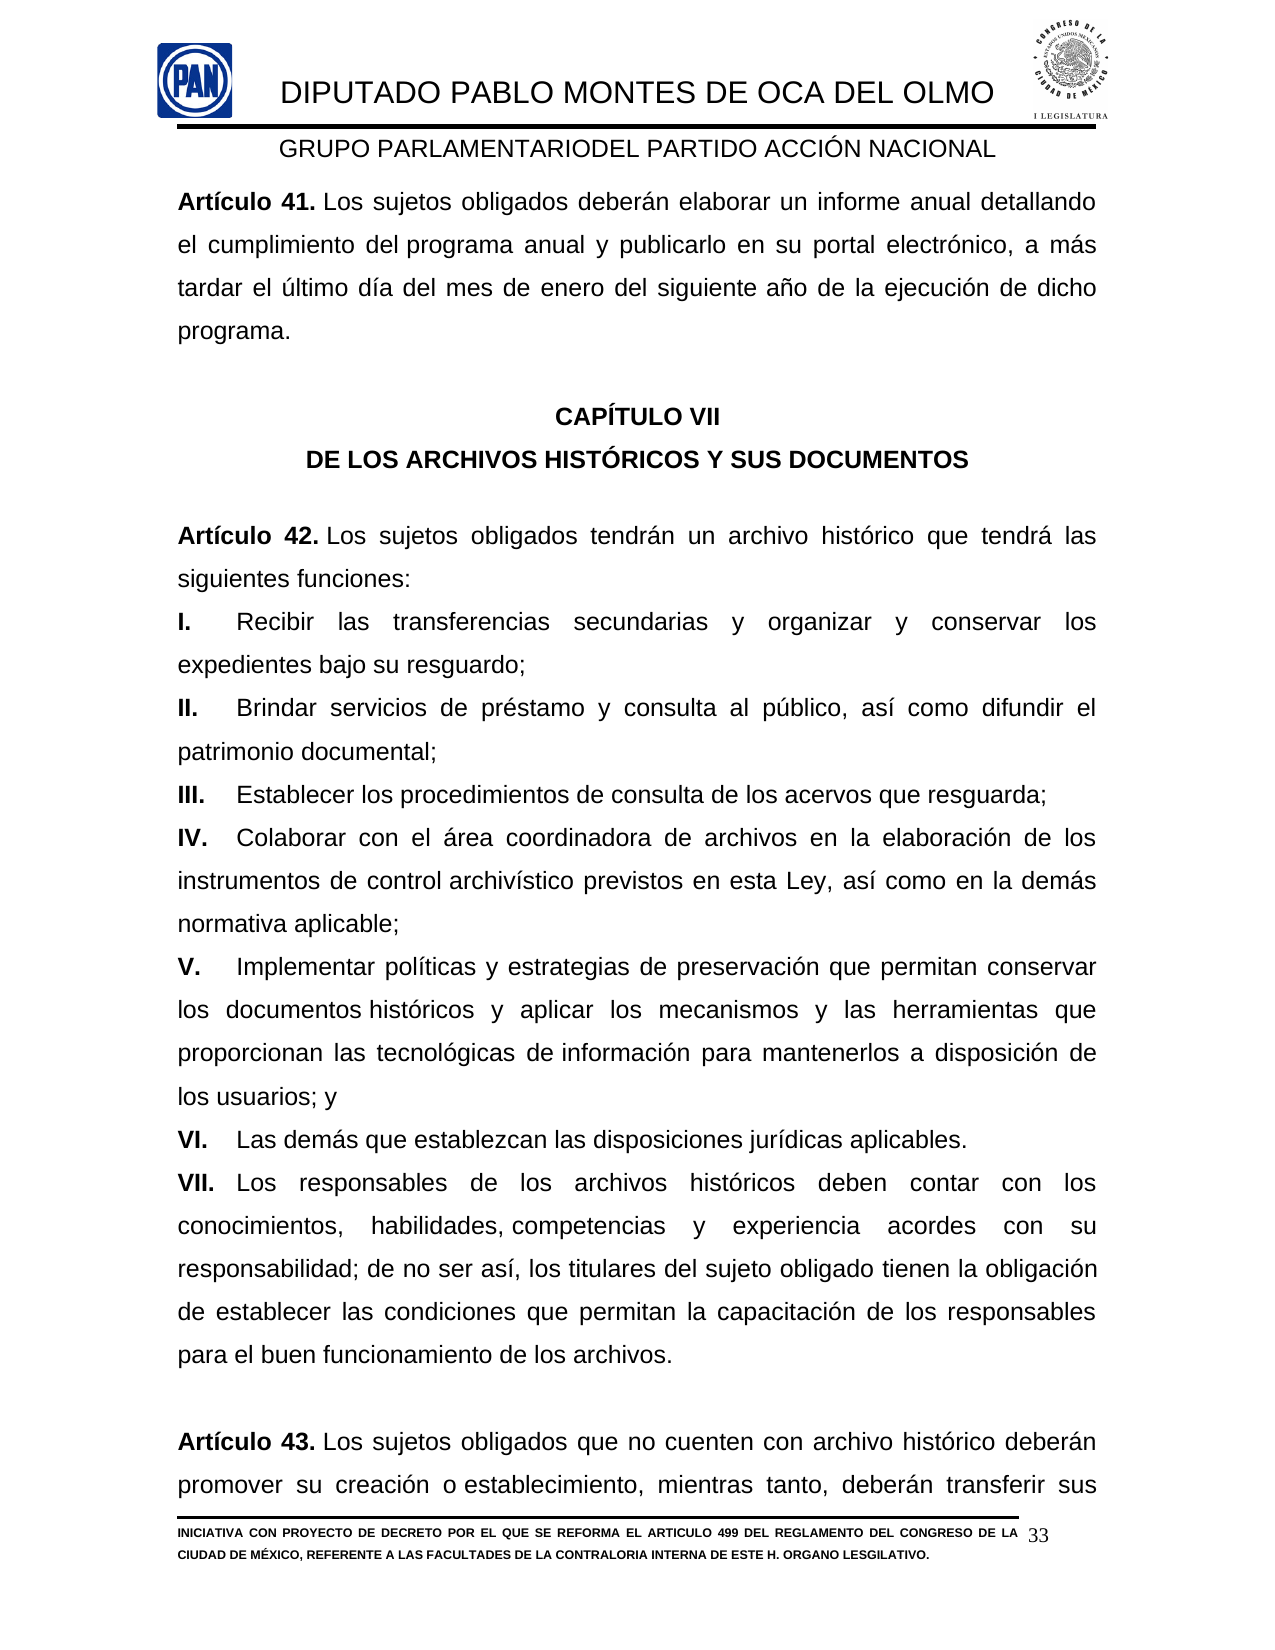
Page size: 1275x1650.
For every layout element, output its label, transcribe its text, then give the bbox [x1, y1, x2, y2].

picture [157, 43, 233, 118]
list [177, 1426, 1098, 1498]
picture [1033, 19, 1109, 119]
text Artículo 42. Los sujetos obligados tendrán un archivo histórico que tendrá las siguientes funciones: [177, 521, 1098, 593]
list Establecer los procedimientos de consulta de los acervos que resguarda; [177, 779, 1098, 808]
list Brindar servicios de préstamo y consulta al público, así como difundir el patrimonio documental; [177, 693, 1098, 765]
text Artículo 41. Los sujetos obligados deberán elaborar un informe anual detallando el cumplimiento del programa anual y publicarlo en su portal electrónico, a más tardar el último día del mes de enero del siguiente año de la ejecución de dicho programa. [177, 187, 1098, 345]
list Colaborar con el área coordinadora de archivos en la elaboración de los instrumentos de control archivístico previstos en esta Ley, así como en la demás normativa aplicable; [177, 823, 1098, 938]
text DE LOS ARCHIVOS HISTÓRICOS Y SUS DOCUMENTOS [177, 445, 1098, 474]
list Las demás que establezcan las disposiciones jurídicas aplicables. [177, 1124, 1098, 1153]
text CAPÍTULO VII [177, 402, 1098, 431]
list Los responsables de los archivos históricos deben contar con los conocimientos, habilidades, competencias y experiencia acordes con su responsabilidad; de no ser así, los titulares del sujeto obligado tienen la obligación de establecer las condiciones que permitan la capacitación de los responsables para el buen funcionamiento de los archivos. [177, 1168, 1098, 1369]
list Recibir las transferencias secundarias y organizar y conservar los expedientes bajo su resguardo; [177, 607, 1098, 679]
list Implementar políticas y estrategias de preservación que permitan conservar los documentos históricos y aplicar los mecanismos y las herramientas que proporcionan las tecnológicas de información para mantenerlos a disposición de los usuarios; y [177, 952, 1098, 1110]
